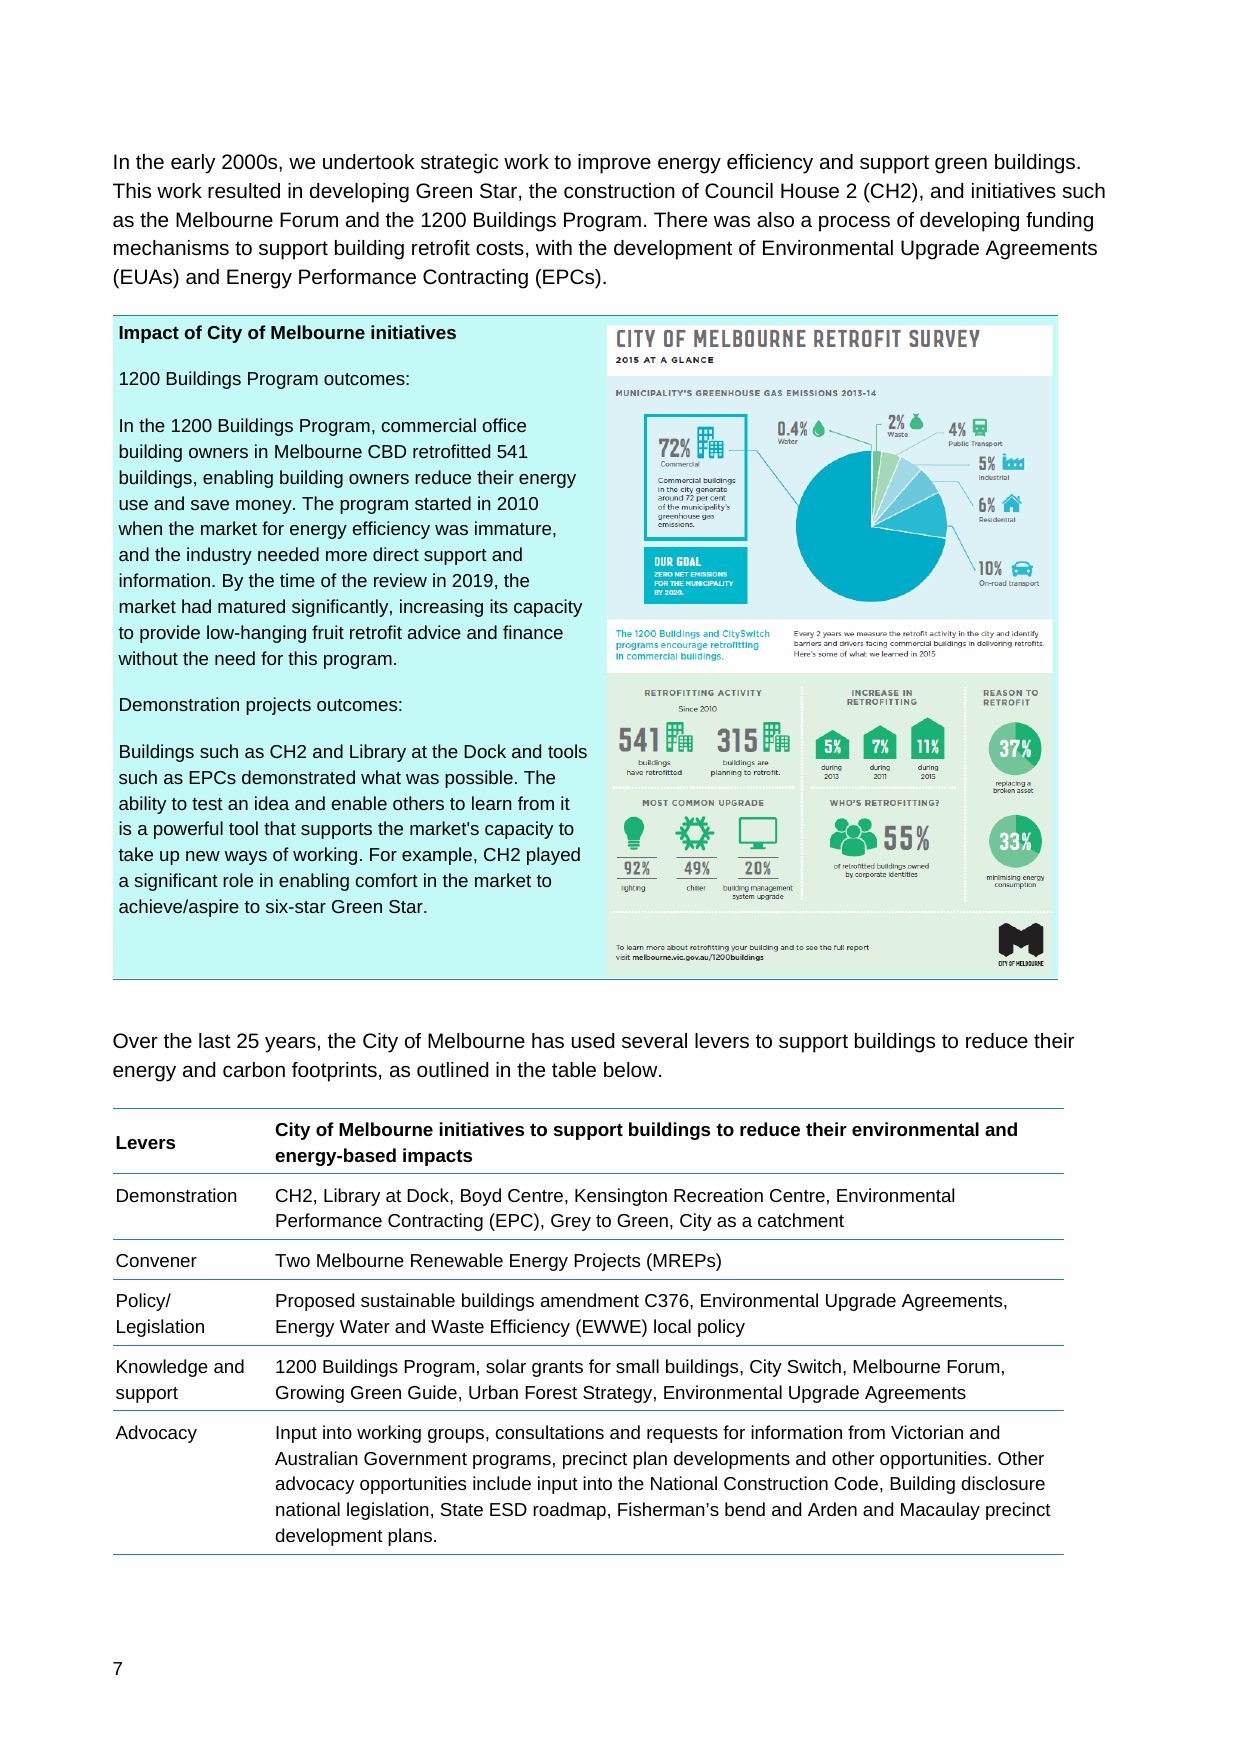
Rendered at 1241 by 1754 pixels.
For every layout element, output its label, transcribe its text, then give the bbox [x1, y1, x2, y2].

picture [606, 325, 1053, 976]
table_cell Demonstration [113, 1174, 272, 1239]
table_cell Input into working groups, consultations and requests for information from Victorian and Australian Government programs, precinct plan developments and other opportunities. Other advocacy opportunities include input into the National Construction Code, Building disclosure national legislation, State ESD roadmap, Fisherman’s bend and Arden and Macaulay precinct development plans. [272, 1411, 1064, 1553]
table_cell Knowledge and support [113, 1346, 272, 1410]
table_cell CH2, Library at Dock, Boyd Centre, Kensington Recreation Centre, Environmental Performance Contracting (EPC), Grey to Green, City as a catchment [272, 1174, 1064, 1239]
table_header Levers [113, 1109, 272, 1173]
table_cell Convener [113, 1240, 272, 1279]
text In the early 2000s, we undertook strategic work to improve energy efficiency and support green buildings. This work resulted in developing Green Star, the construction of Council House 2 (CH2), and initiatives such as the Melbourne Forum and the 1200 Buildings Program. There was also a process of developing funding mechanisms to support building retrofit costs, with the development of Environmental Upgrade Agreements (EUAs) and Energy Performance Contracting (EPCs). [112, 150, 1128, 289]
table_cell Advocacy [113, 1411, 272, 1553]
table_header City of Melbourne initiatives to support buildings to reduce their environmental and energy-based impacts [272, 1109, 1064, 1173]
table_cell Proposed sustainable buildings amendment C376, Environmental Upgrade Agreements, Energy Water and Waste Efficiency (EWWE) local policy [272, 1280, 1064, 1344]
table_cell Two Melbourne Renewable Energy Projects (MREPs) [272, 1240, 1064, 1279]
table_header Impact of City of Melbourne initiatives 1200 Buildings Program outcomes: In the 1200 Buildings Program, commercial office building owners in Melbourne CBD retrofitted 541 buildings, enabling building owners reduce their energy use and save money. The program started in 2010 when the market for energy efficiency was immature, and the industry needed more direct support and information. By the time of the review in 2019, the market had matured significantly, increasing its capacity to provide low-hanging fruit retrofit advice and finance without the need for this program. Demonstration projects outcomes: Buildings such as CH2 and Library at the Dock and tools such as EPCs demonstrated what was possible. The ability to test an idea and enable others to learn from it is a powerful tool that supports the market's capacity to take up new ways of working. For example, CH2 played a significant role in enabling comfort in the market to achieve/aspire to six-star Green Star. [113, 316, 1058, 978]
table_cell Policy/Legislation [113, 1280, 272, 1344]
text Over the last 25 years, the City of Melbourne has used several levers to support buildings to reduce their energy and carbon footprints, as outlined in the table below. [112, 1029, 1128, 1082]
table_cell 1200 Buildings Program, solar grants for small buildings, City Switch, Melbourne Forum, Growing Green Guide, Urban Forest Strategy, Environmental Upgrade Agreements [272, 1346, 1064, 1410]
